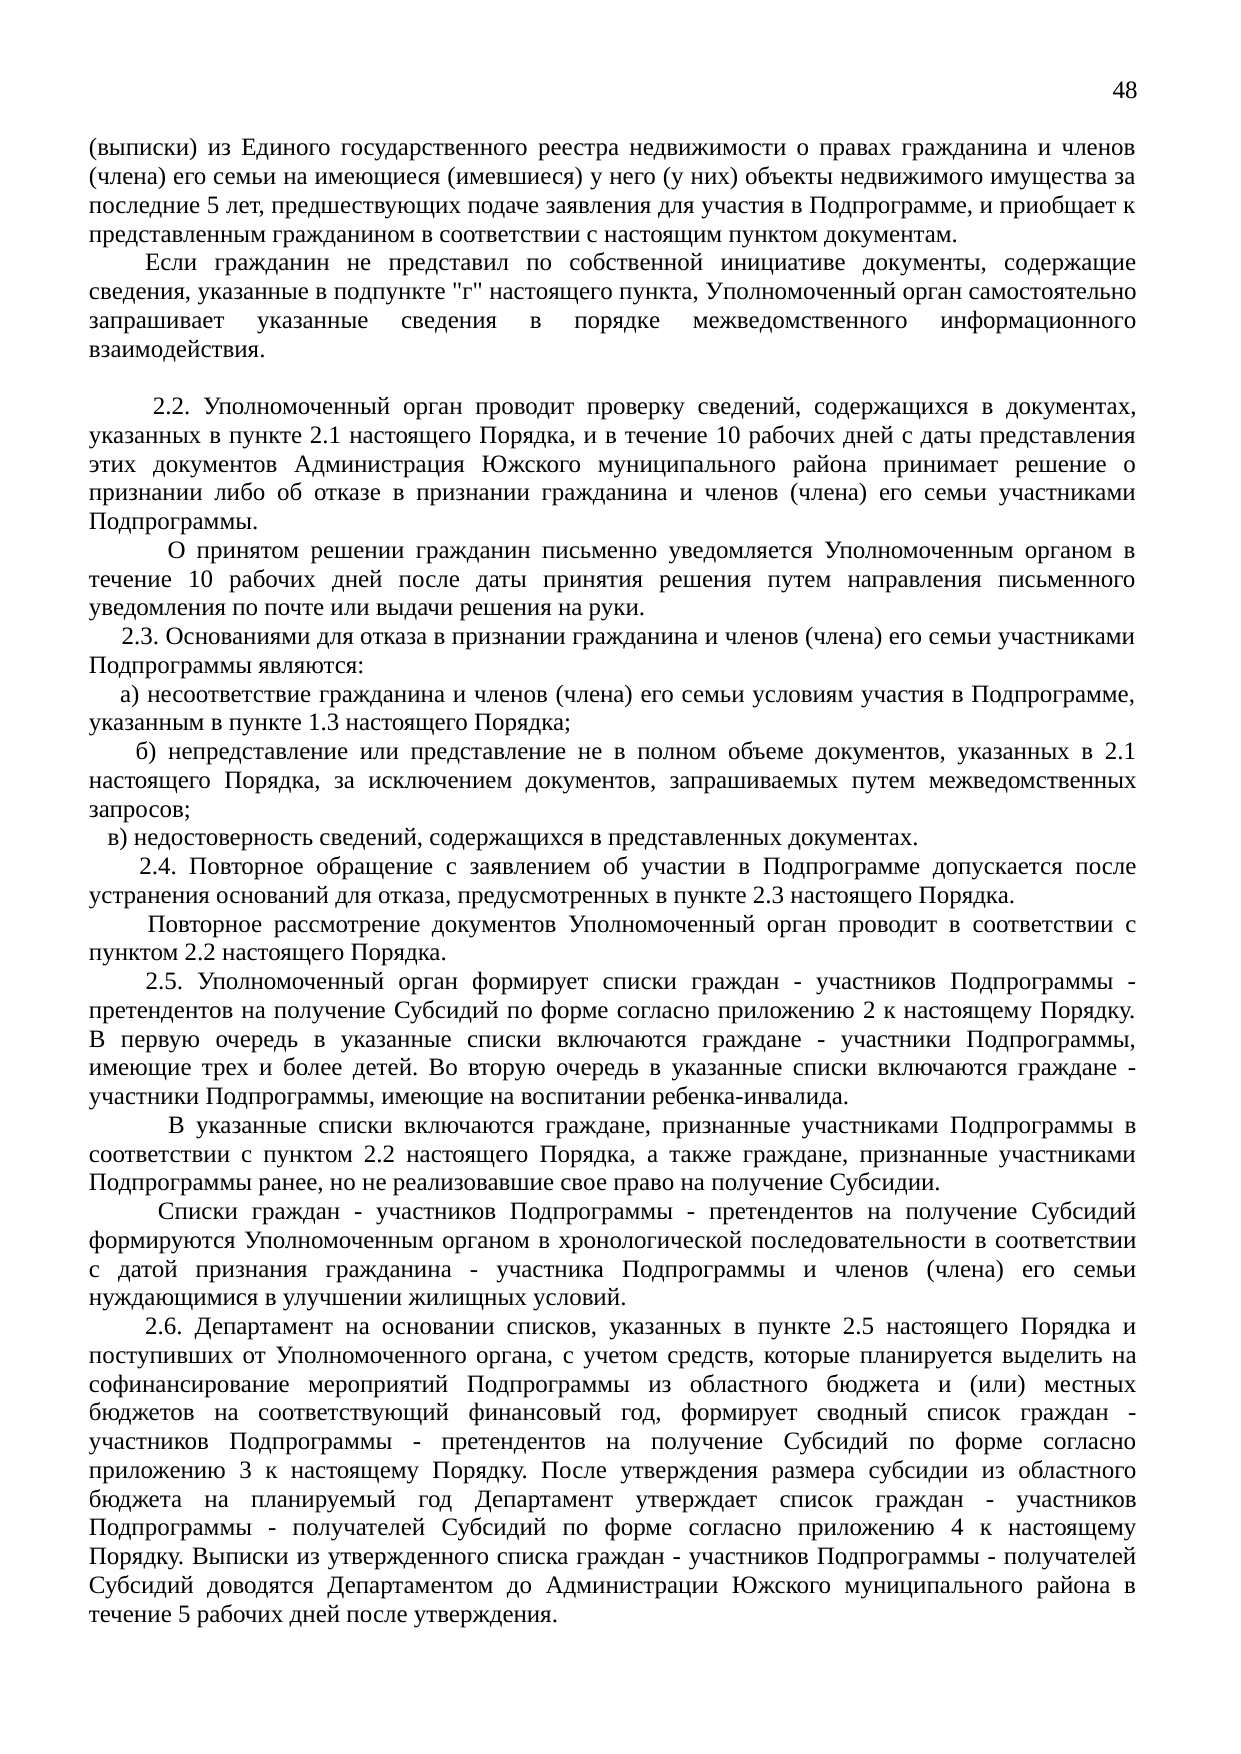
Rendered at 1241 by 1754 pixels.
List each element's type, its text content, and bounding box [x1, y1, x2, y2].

text Если гражданин не представил по собственной инициативе документы, содержащие сведения, указанные в подпункте "г" настоящего пункта, Уполномоченный орган самостоятельно запрашивает указанные сведения в порядке межведомственного информационного взаимодействия. [89, 247, 1137, 362]
text 2.2. Уполномоченный орган проводит проверку сведений, содержащихся в документах, указанных в пункте 2.1 настоящего Порядка, и в течение 10 рабочих дней с даты представления этих документов Администрация Южского муниципального района принимает решение о признании либо об отказе в признании гражданина и членов (члена) его семьи участниками Подпрограммы. [89, 391, 1137, 535]
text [89, 132, 1137, 247]
text О принятом решении гражданин письменно уведомляется Уполномоченным органом в течение 10 рабочих дней после даты принятия решения путем направления письменного уведомления по почте или выдачи решения на руки. [89, 535, 1137, 621]
text в) недостоверность сведений, содержащихся в представленных документах. [89, 822, 1137, 851]
text б) непредставление или представление не в полном объеме документов, указанных в 2.1 настоящего Порядка, за исключением документов, запрашиваемых путем межведомственных запросов; [89, 736, 1137, 822]
text Повторное рассмотрение документов Уполномоченный орган проводит в соответствии с пунктом 2.2 настоящего Порядка. [89, 909, 1137, 966]
text 2.6. Департамент на основании списков, указанных в пункте 2.5 настоящего Порядка и поступивших от Уполномоченного органа, с учетом средств, которые планируется выделить на софинансирование мероприятий Подпрограммы из областного бюджета и (или) местных бюджетов на соответствующий финансовый год, формирует сводный список граждан - участников Подпрограммы - претендентов на получение Субсидий по форме согласно приложению 3 к настоящему Порядку. После утверждения размера субсидии из областного бюджета на планируемый год Департамент утверждает список граждан - участников Подпрограммы - получателей Субсидий по форме согласно приложению 4 к настоящему Порядку. Выписки из утвержденного списка граждан - участников Подпрограммы - получателей Субсидий доводятся Департаментом до Администрации Южского муниципального района в течение 5 рабочих дней после утверждения. [89, 1311, 1137, 1627]
text 2.5. Уполномоченный орган формирует списки граждан - участников Подпрограммы - претендентов на получение Субсидий по форме согласно приложению 2 к настоящему Порядку. В первую очередь в указанные списки включаются граждане - участники Подпрограммы, имеющие трех и более детей. Во вторую очередь в указанные списки включаются граждане - участники Подпрограммы, имеющие на воспитании ребенка-инвалида. [89, 966, 1137, 1110]
text а) несоответствие гражданина и членов (члена) его семьи условиям участия в Подпрограмме, указанным в пункте 1.3 настоящего Порядка; [89, 679, 1137, 736]
text В указанные списки включаются граждане, признанные участниками Подпрограммы в соответствии с пунктом 2.2 настоящего Порядка, а также граждане, признанные участниками Подпрограммы ранее, но не реализовавшие свое право на получение Субсидии. [89, 1110, 1137, 1196]
text 2.4. Повторное обращение с заявлением об участии в Подпрограмме допускается после устранения оснований для отказа, предусмотренных в пункте 2.3 настоящего Порядка. [89, 851, 1137, 909]
text Списки граждан - участников Подпрограммы - претендентов на получение Субсидий формируются Уполномоченным органом в хронологической последовательности в соответствии с датой признания гражданина - участника Подпрограммы и членов (члена) его семьи нуждающимися в улучшении жилищных условий. [89, 1196, 1137, 1311]
text 2.3. Основаниями для отказа в признании гражданина и членов (члена) его семьи участниками Подпрограммы являются: [89, 621, 1137, 679]
